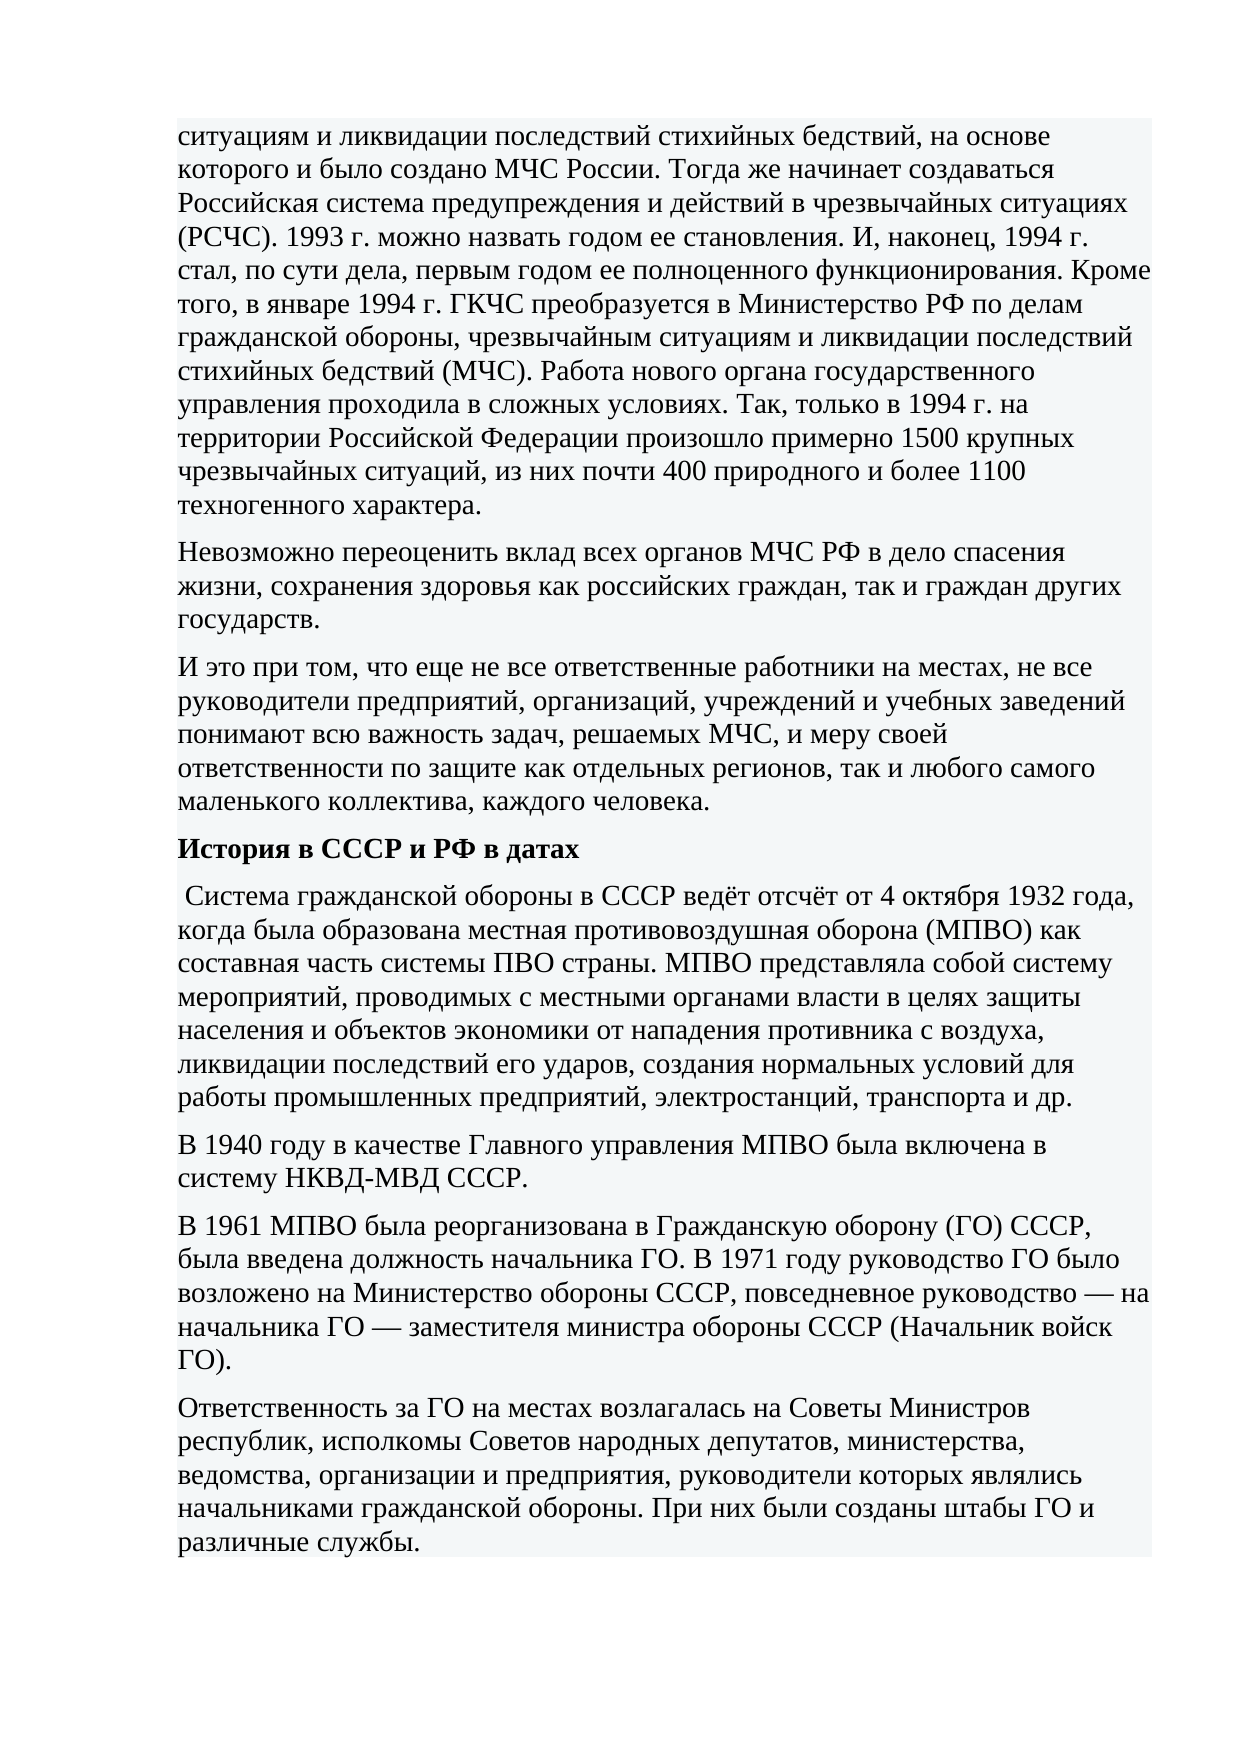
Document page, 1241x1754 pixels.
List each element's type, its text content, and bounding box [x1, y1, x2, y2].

text И это при том, что еще не все ответственные работники на местах, не все руководители предприятий, организаций, учреждений и учебных заведений понимают всю важность задач, решаемых МЧС, и меру своей ответственности по защите как отдельных регионов, так и любого самого маленького коллектива, каждого человека. [177, 649, 1152, 817]
text Система гражданской обороны в СССР ведёт отсчёт от 4 октября 1932 года, когда была образована местная противовоздушная оборона (МПВО) как составная часть системы ПВО страны. МПВО представляла собой систему мероприятий, проводимых с местными органами власти в целях защиты населения и объектов экономики от нападения противника с воздуха, ликвидации последствий его ударов, создания нормальных условий для работы промышленных предприятий, электростанций, транспорта и др. [177, 878, 1152, 1113]
text Невозможно переоценить вклад всех органов МЧС РФ в дело спасения жизни, сохранения здоровья как российских граждан, так и граждан других государств. [177, 534, 1152, 635]
text В 1961 МПВО была реорганизована в Гражданскую оборону (ГО) СССР, была введена должность начальника ГО. В 1971 году руководство ГО было возложено на Министерство обороны СССР, повседневное руководство — на начальника ГО — заместителя министра обороны СССР (Начальник войск ГО). [177, 1208, 1152, 1376]
text В 1940 году в качестве Главного управления МПВО была включена в систему НКВД-МВД СССР. [177, 1127, 1152, 1194]
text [177, 118, 1152, 521]
text История в СССР и РФ в датах [177, 831, 1152, 864]
text Ответственность за ГО на местах возлагалась на Советы Министров республик, исполкомы Советов народных депутатов, министерства, ведомства, организации и предприятия, руководители которых являлись начальниками гражданской обороны. При них были созданы штабы ГО и различные службы. [177, 1390, 1152, 1557]
